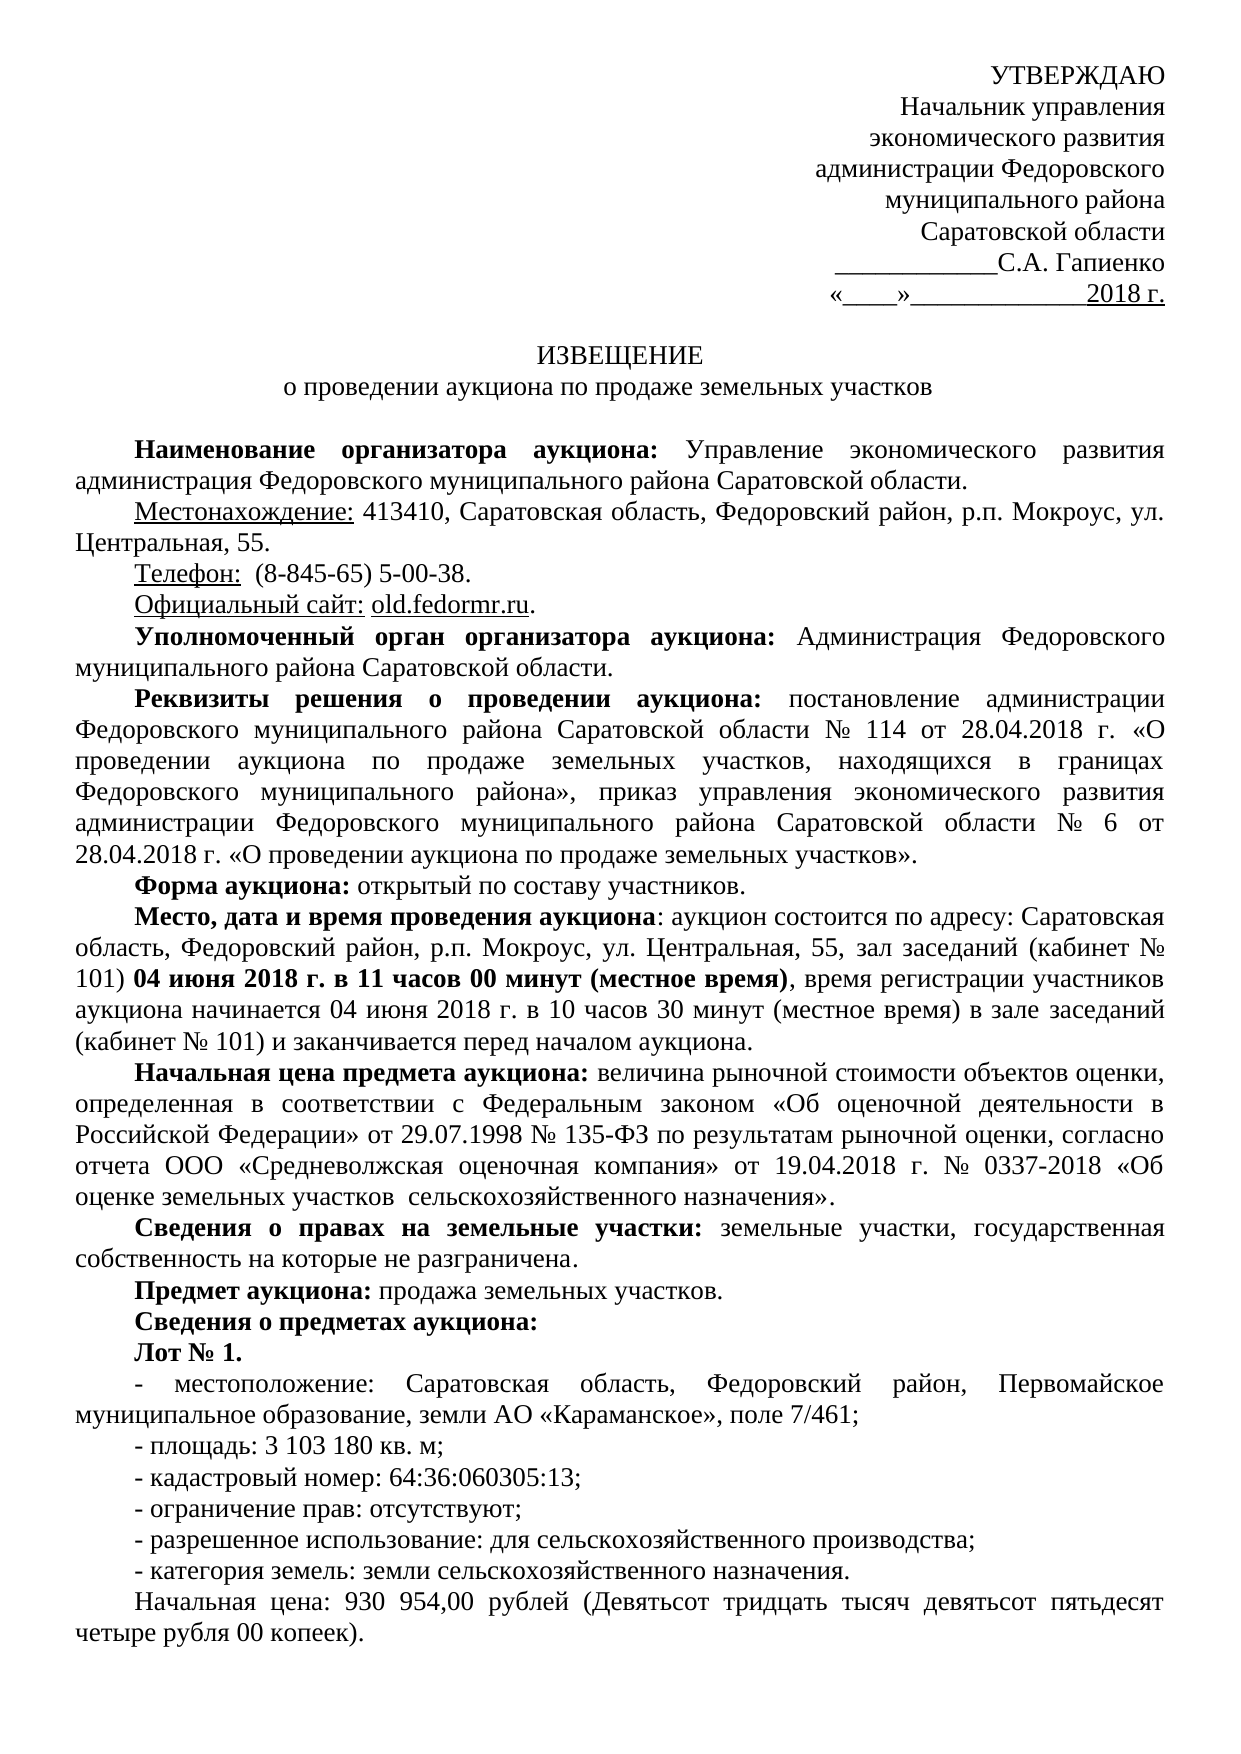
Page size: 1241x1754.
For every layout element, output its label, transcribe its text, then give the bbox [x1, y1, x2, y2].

text Уполномоченный орган организатора аукциона: Администрация Федоровского муниципального района Саратовской области. [75, 620, 1165, 682]
list Предмет аукциона: продажа земельных участков. [75, 1274, 1165, 1305]
text ____________С.А. Гапиенко [75, 246, 1165, 277]
text о проведении аукциона по продаже земельных участков [75, 371, 1141, 402]
list Начальная цена: 930 954,00 рублей (Девятьсот тридцать тысяч девятьсот пятьдесят четыре рубля 00 копеек). [75, 1585, 1165, 1647]
list Место, дата и время проведения аукциона: аукцион состоится по адресу: Саратовская область, Федоровский район, р.п. Мокроус, ул. Центральная, 55, зал заседаний (кабинет № 101) 04 июня 2018 г. в 11 часов 00 минут (местное время), время регистрации участников аукциона начинается 04 июня 2018 г. в 10 часов 30 минут (местное время) в зале заседаний (кабинет № 101) и заканчивается перед началом аукциона. [75, 900, 1165, 1056]
text Местонахождение: 413410, Саратовская область, Федоровский район, р.п. Мокроус, ул. Центральная, 55. [75, 495, 1165, 557]
list Сведения о правах на земельные участки: земельные участки, государственная собственность на которые не разграничена. [75, 1211, 1165, 1274]
list Начальная цена предмета аукциона: величина рыночной стоимости объектов оценки, определенная в соответствии с Федеральным законом «Об оценочной деятельности в Российской Федерации» от 29.07.1998 № 135-ФЗ по результатам рыночной оценки, согласно отчета ООО «Средневолжская оценочная компания» от 19.04.2018 г. № 0337-2018 «Об оценке земельных участков сельскохозяйственного назначения». [75, 1056, 1165, 1211]
list Лот № 1. [75, 1336, 1165, 1367]
text ИЗВЕЩЕНИЕ [75, 339, 1165, 371]
text муниципального района [75, 184, 1165, 215]
list - площадь: 3 103 180 кв. м; [75, 1429, 1165, 1461]
text администрации Федоровского [75, 152, 1165, 184]
text Наименование организатора аукциона: Управление экономического развития администрация Федоровского муниципального района Саратовской области. [75, 433, 1165, 495]
list - местоположение: Саратовская область, Федоровский район, Первомайское муниципальное образование, земли АО «Караманское», поле 7/461; [75, 1367, 1165, 1429]
text Официальный сайт: old.fedormr.ru. [75, 588, 1165, 620]
text Начальник управления [75, 90, 1165, 121]
text экономического развития [75, 121, 1165, 152]
text Телефон: (8-845-65) 5-00-38. [75, 557, 1165, 588]
text «____»_____________2018 г. [75, 277, 1165, 308]
text Саратовской области [75, 215, 1165, 246]
text Сведения о предметах аукциона: [75, 1305, 1165, 1336]
list - ограничение прав: отсутствуют; [75, 1492, 1165, 1523]
list - разрешенное использование: для сельскохозяйственного производства; [75, 1523, 1165, 1554]
text Реквизиты решения о проведении аукциона: постановление администрации Федоровского муниципального района Саратовской области № 114 от 28.04.2018 г. «О проведении аукциона по продаже земельных участков, находящихся в границах Федоровского муниципального района», приказ управления экономического развития администрации Федоровского муниципального района Саратовской области № 6 от 28.04.2018 г. «О проведении аукциона по продаже земельных участков». [75, 682, 1165, 869]
text Форма аукциона: открытый по составу участников. [75, 869, 1165, 900]
list - кадастровый номер: 64:36:060305:13; [75, 1461, 1165, 1492]
list - категория земель: земли сельскохозяйственного назначения. [75, 1554, 1165, 1585]
text УТВЕРЖДАЮ [75, 59, 1165, 90]
